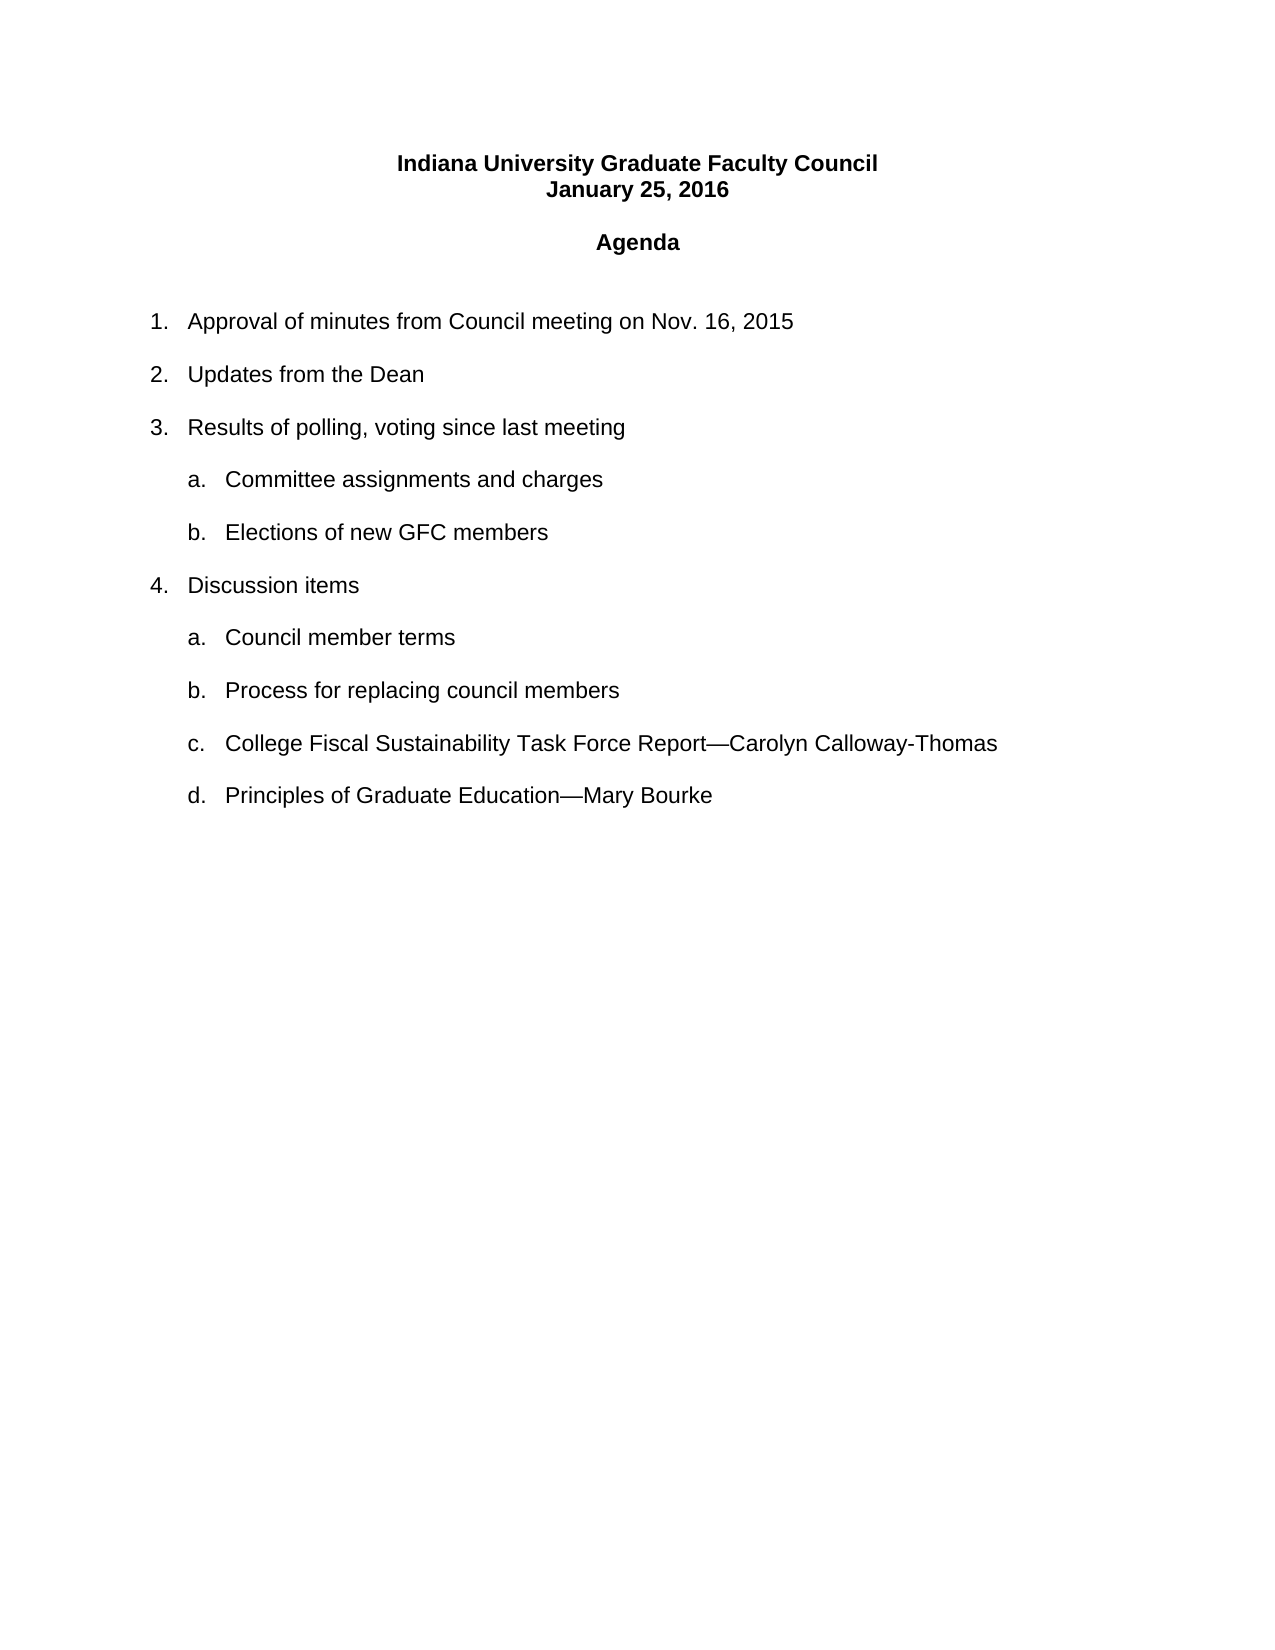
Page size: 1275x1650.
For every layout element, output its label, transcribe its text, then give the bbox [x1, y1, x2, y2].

list Discussion items [150, 572, 1125, 598]
text Indiana University Graduate Faculty Council [150, 150, 1125, 176]
list Elections of new GFC members [187, 519, 1125, 545]
list Process for replacing council members [187, 677, 1125, 703]
list Committee assignments and charges [187, 466, 1125, 493]
list Results of polling, voting since last meeting [150, 413, 1125, 440]
list Council member terms [187, 624, 1125, 651]
list Principles of Graduate Education—Mary Bourke [187, 782, 1125, 809]
list College Fiscal Sustainability Task Force Report—Carolyn Calloway-Thomas [187, 730, 1125, 756]
text January 25, 2016 [150, 176, 1125, 203]
text Agenda [150, 229, 1125, 255]
list Approval of minutes from Council meeting on Nov. 16, 2015 [150, 308, 1125, 334]
list Updates from the Dean [150, 361, 1125, 387]
